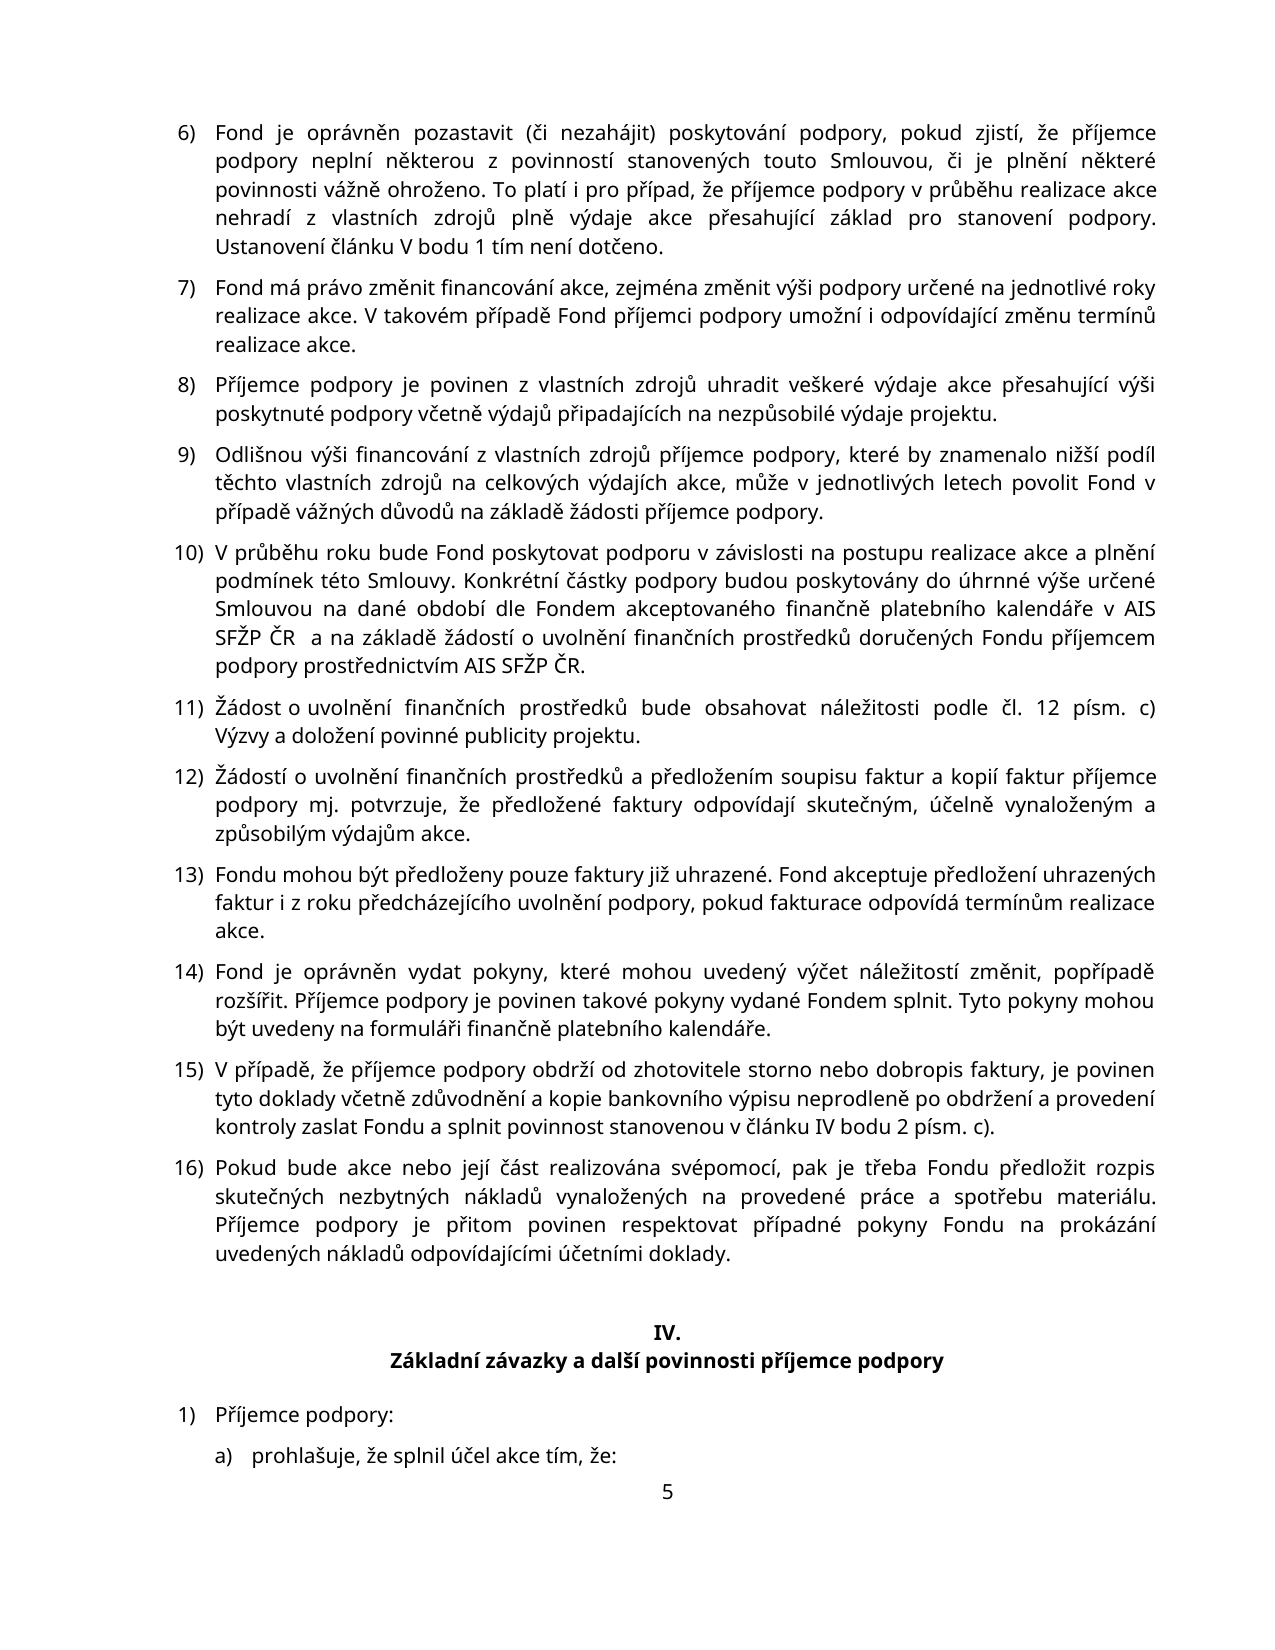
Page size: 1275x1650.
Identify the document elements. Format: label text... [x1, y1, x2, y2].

list V případě, že příjemce podpory obdrží od zhotovitele storno nebo dobropis faktury, je povinen tyto doklady včetně zdůvodnění a kopie bankovního výpisu neprodleně po obdržení a provedení kontroly zaslat Fondu a splnit povinnost stanovenou v článku IV bodu 2 písm. c). [173, 1055, 1156, 1141]
subtitle IV. [494, 1318, 841, 1346]
list Odlišnou výši financování z vlastních zdrojů příjemce podpory, které by znamenalo nižší podíl těchto vlastních zdrojů na celkových výdajích akce, může v jednotlivých letech povolit Fond v případě vážných důvodů na základě žádosti příjemce podpory. [177, 440, 1157, 525]
list Příjemce podpory je povinen z vlastních zdrojů uhradit veškeré výdaje akce přesahující výši poskytnuté podpory včetně výdajů připadajících na nezpůsobilé výdaje projektu. [177, 371, 1157, 427]
list Fond má právo změnit financování akce, zejména změnit výši podpory určené na jednotlivé roky realizace akce. V takovém případě Fond příjemci podpory umožní i odpovídající změnu termínů realizace akce. [177, 273, 1157, 358]
list Fond je oprávněn pozastavit (či nezahájit) poskytování podpory, pokud zjistí, že příjemce podpory neplní některou z povinností stanovených touto Smlouvou, či je plnění některé povinnosti vážně ohroženo. To platí i pro případ, že příjemce podpory v průběhu realizace akce nehradí z vlastních zdrojů plně výdaje akce přesahující základ pro stanovení podpory. Ustanovení článku V bodu 1 tím není dotčeno. [177, 118, 1157, 260]
list Žádost o uvolnění finančních prostředků bude obsahovat náležitosti podle čl. 12 písm. c) Výzvy a doložení povinné publicity projektu. [173, 693, 1157, 749]
list Žádostí o uvolnění finančních prostředků a předložením soupisu faktur a kopií faktur příjemce podpory mj. potvrzuje, že předložené faktury odpovídají skutečným, účelně vynaloženým a způsobilým výdajům akce. [173, 762, 1157, 847]
list V průběhu roku bude Fond poskytovat podporu v závislosti na postupu realizace akce a plnění podmínek této Smlouvy. Konkrétní částky podpory budou poskytovány do úhrnné výše určené Smlouvou na dané období dle Fondem akceptovaného finančně platebního kalendáře v AIS SFŽP ČR a na základě žádostí o uvolnění finančních prostředků doručených Fondu příjemcem podpory prostřednictvím AIS SFŽP ČR. [173, 538, 1157, 680]
list Pokud bude akce nebo její část realizována svépomocí, pak je třeba Fondu předložit rozpis skutečných nezbytných nákladů vynaložených na provedené práce a spotřebu materiálu. Příjemce podpory je přitom povinen respektovat případné pokyny Fondu na prokázání uvedených nákladů odpovídajícími účetními doklady. [173, 1153, 1157, 1267]
list Fond je oprávněn vydat pokyny, které mohou uvedený výčet náležitostí změnit, popřípadě rozšířit. Příjemce podpory je povinen takové pokyny vydané Fondem splnit. Tyto pokyny mohou být uvedeny na formuláři finančně platebního kalendáře. [173, 957, 1156, 1043]
list Fondu mohou být předloženy pouze faktury již uhrazené. Fond akceptuje předložení uhrazených faktur i z roku předcházejícího uvolnění podpory, pokud fakturace odpovídá termínům realizace akce. [173, 860, 1157, 945]
text Základní závazky a další povinnosti příjemce podpory [271, 1346, 1063, 1375]
list prohlašuje, že splnil účel akce tím, že: [214, 1441, 1169, 1470]
list Příjemce podpory: [177, 1401, 1169, 1429]
